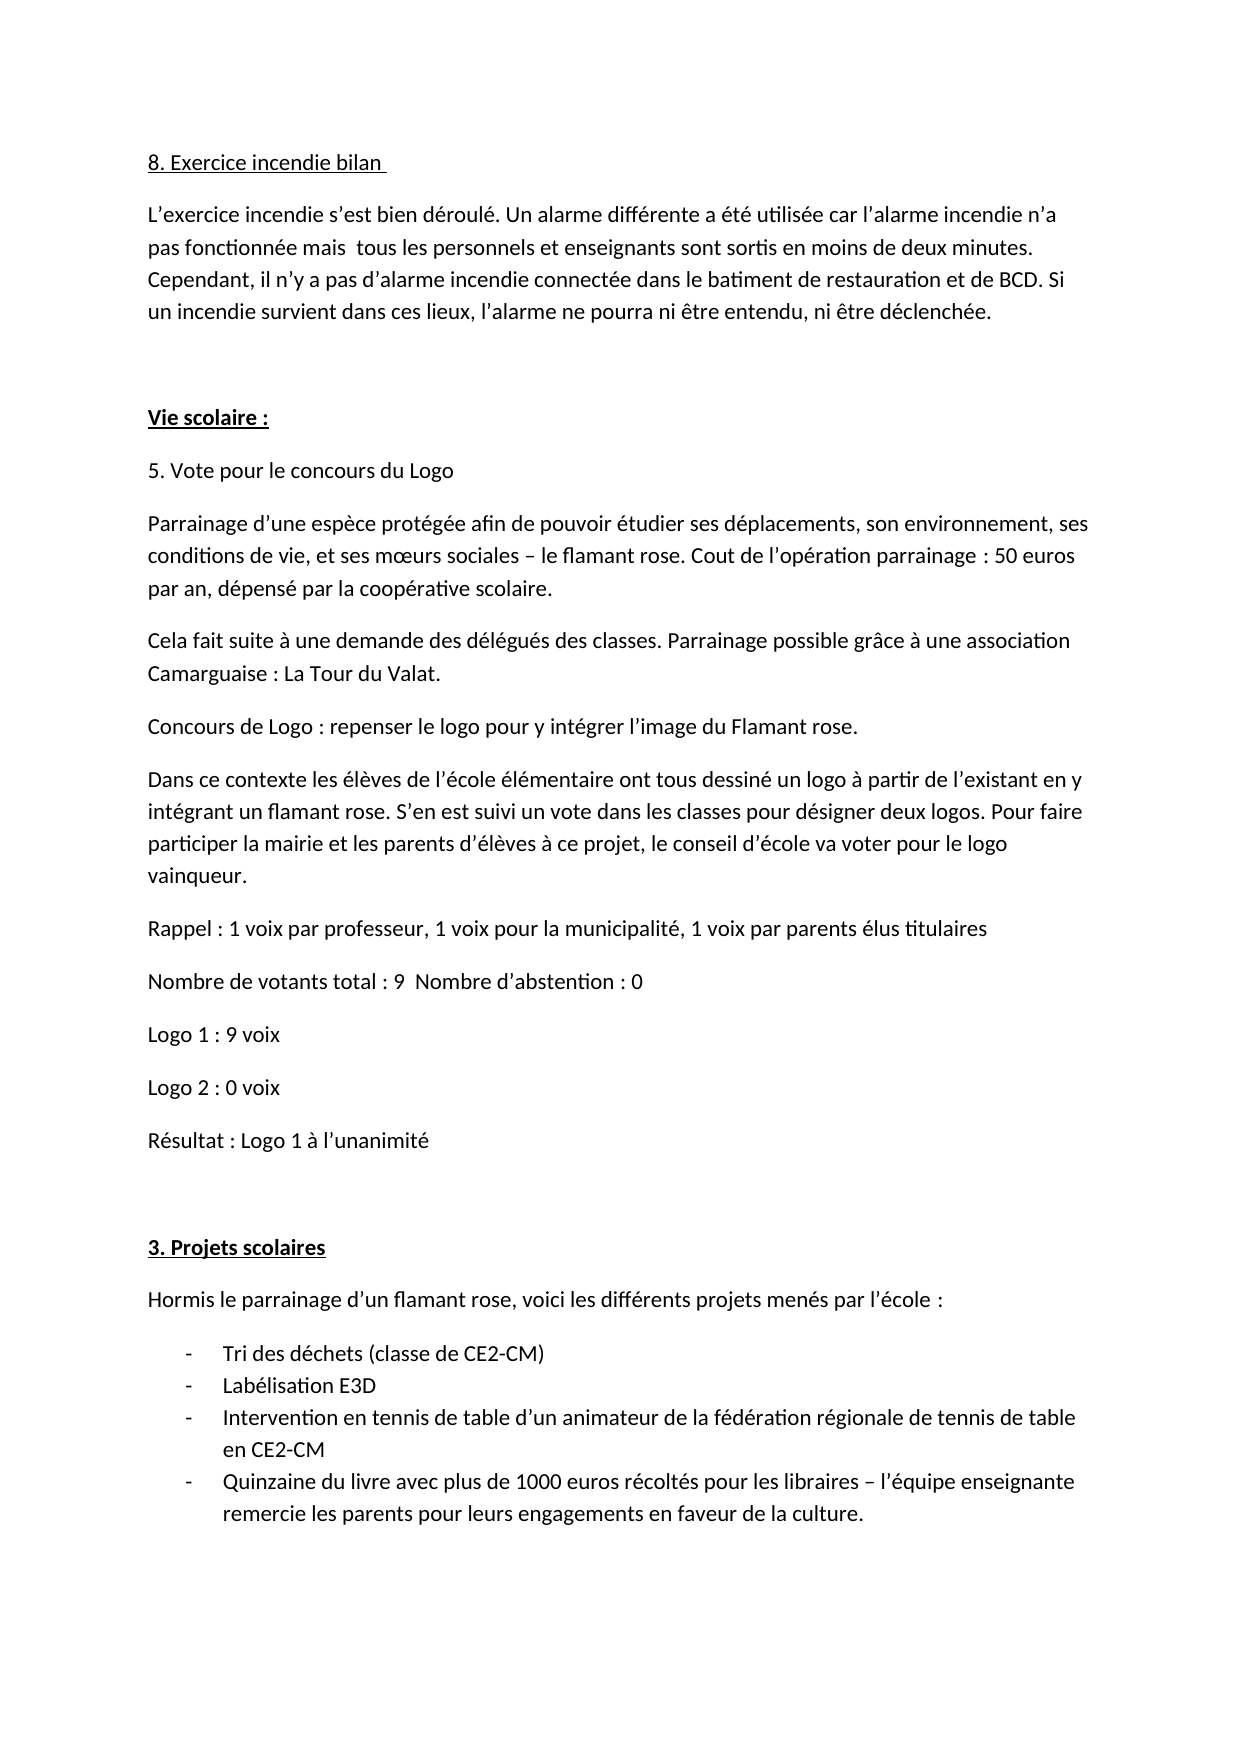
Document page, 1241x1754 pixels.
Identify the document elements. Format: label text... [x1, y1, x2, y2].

text Parrainage d’une espèce protégée afin de pouvoir étudier ses déplacements, son environnement, ses conditions de vie, et ses mœurs sociales – le flamant rose. Cout de l’opération parrainage : 50 euros par an, dépensé par la coopérative scolaire. [148, 509, 1093, 602]
text Cela fait suite à une demande des délégués des classes. Parrainage possible grâce à une association Camarguaise : La Tour du Valat. [148, 627, 1093, 687]
text L’exercice incendie s’est bien déroulé. Un alarme différente a été utilisée car l’alarme incendie n’a pas fonctionnée mais tous les personnels et enseignants sont sortis en moins de deux minutes. Cependant, il n’y a pas d’alarme incendie connectée dans le batiment de restauration et de BCD. Si un incendie survient dans ces lieux, l’alarme ne pourra ni être entendu, ni être déclenchée. [148, 201, 1093, 325]
text Concours de Logo : repenser le logo pour y intégrer l’image du Flamant rose. [148, 712, 1093, 740]
list Quinzaine du livre avec plus de 1000 euros récoltés pour les libraires – l’équipe enseignante remercie les parents pour leurs engagements en faveur de la culture. [185, 1467, 1093, 1528]
text 5. Vote pour le concours du Logo [148, 456, 1093, 484]
text Rappel : 1 voix par professeur, 1 voix pour la municipalité, 1 voix par parents élus titulaires [148, 914, 1093, 942]
list Tri des déchets (classe de CE2-CM) [185, 1339, 1093, 1367]
text Logo 1 : 9 voix [148, 1021, 1093, 1048]
text Dans ce contexte les élèves de l’école élémentaire ont tous dessiné un logo à partir de l’existant en y intégrant un flamant rose. S’en est suivi un vote dans les classes pour désigner deux logos. Pour faire participer la mairie et les parents d’élèves à ce projet, le conseil d’école va voter pour le logo vainqueur. [148, 765, 1093, 889]
text Hormis le parrainage d’un flamant rose, voici les différents projets menés par l’école : [148, 1286, 1093, 1314]
text Vie scolaire : [148, 403, 1093, 431]
text Logo 2 : 0 voix [148, 1073, 1093, 1102]
list Intervention en tennis de table d’un animateur de la fédération régionale de tennis de table en CE2-CM [185, 1403, 1093, 1463]
list Labélisation E3D [185, 1371, 1093, 1399]
text 8. Exercice incendie bilan [148, 148, 1093, 176]
text Nombre de votants total : 9 Nombre d’abstention : 0 [148, 967, 1093, 996]
text Résultat : Logo 1 à l’unanimité [148, 1127, 1093, 1154]
text 3. Projets scolaires [148, 1233, 1093, 1261]
